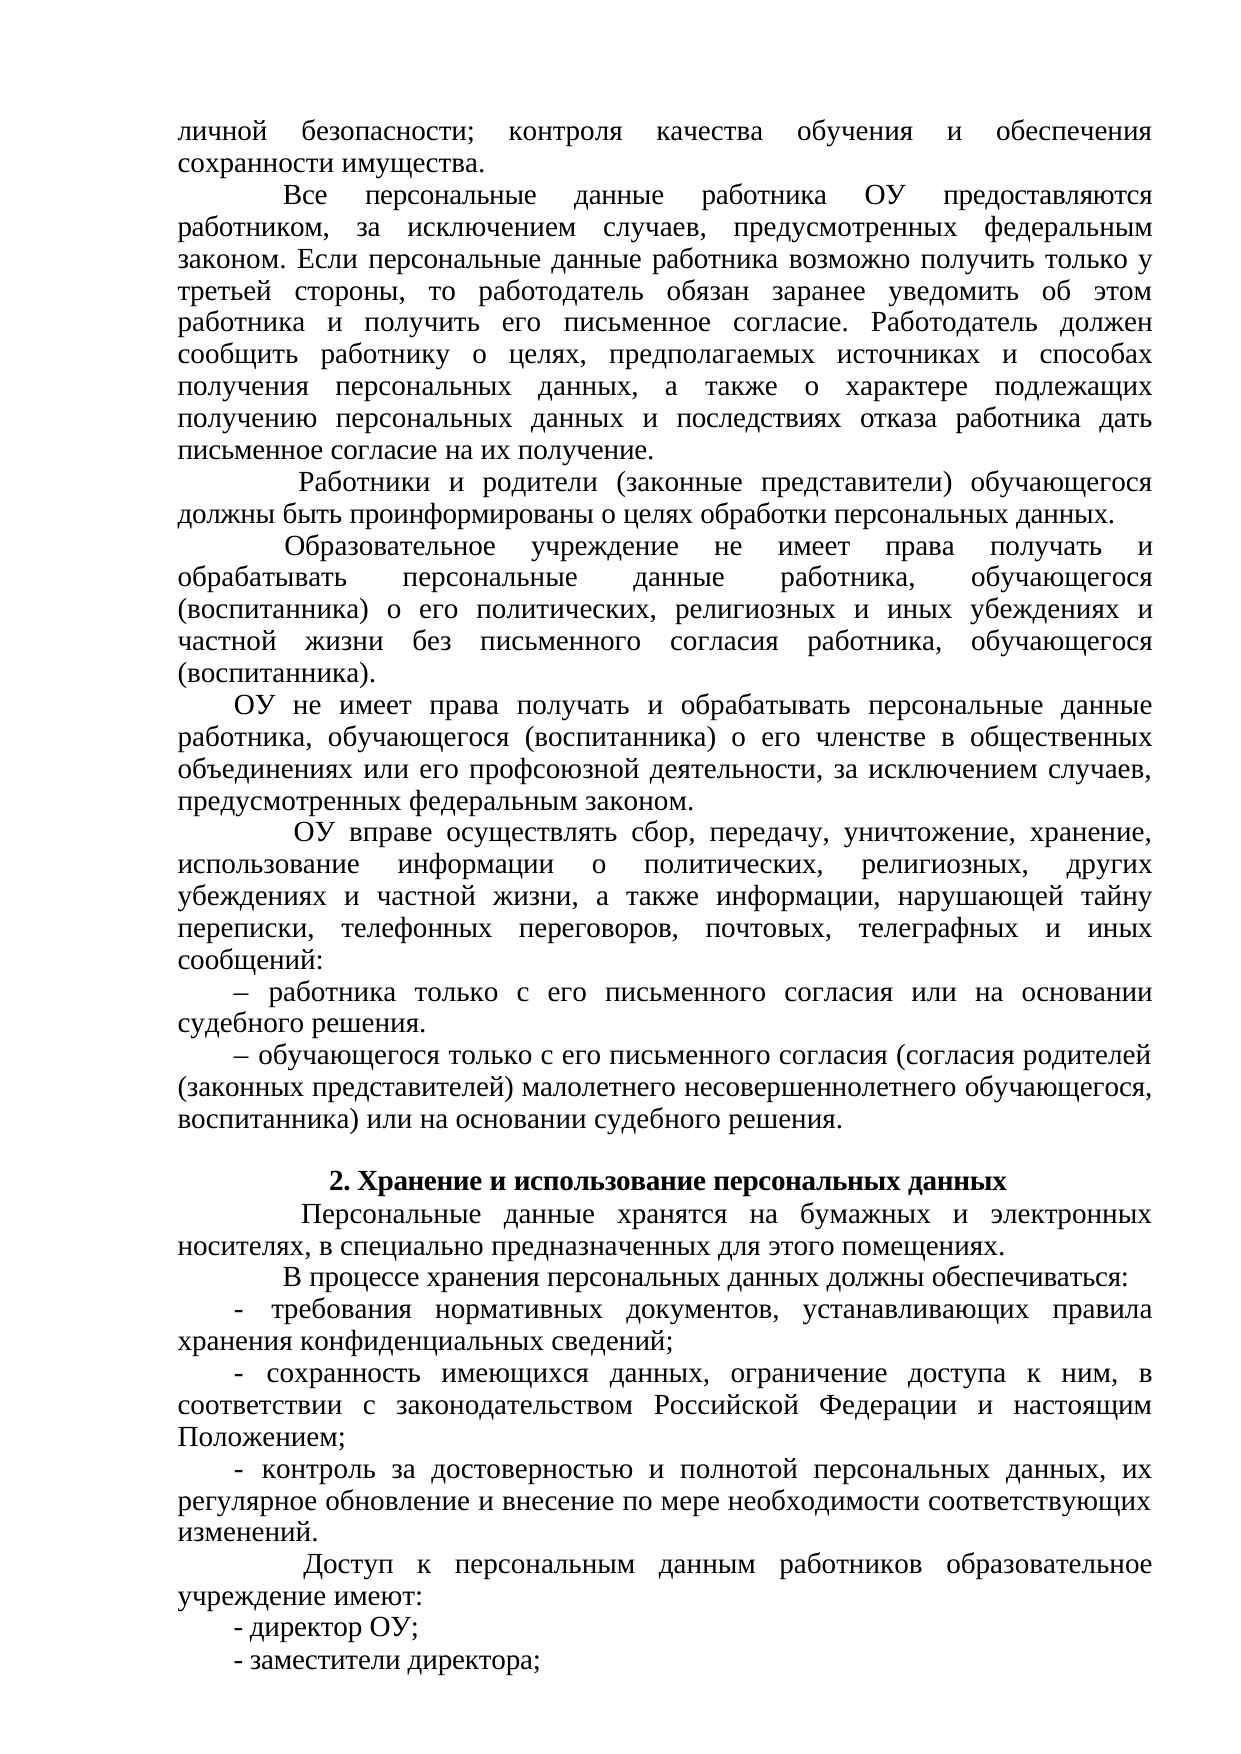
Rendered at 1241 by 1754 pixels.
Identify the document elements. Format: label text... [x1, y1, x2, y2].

list Работники и родители (законные представители) обучающегося должны быть проинформированы о целях обработки персональных данных. [177, 466, 1152, 529]
list Все персональные данные работника ОУ предоставляются работником, за исключением случаев, предусмотренных федеральным законом. Если персональные данные работника возможно получить только у третьей стороны, то работодатель обязан заранее уведомить об этом работника и получить его письменное согласие. Работодатель должен сообщить работнику о целях, предполагаемых источниках и способах получения персональных данных, а также о характере подлежащих получению персональных данных и последствиях отказа работника дать письменное согласие на их получение. [177, 179, 1153, 466]
list Образовательное учреждение не имеет права получать и обрабатывать персональные данные работника, обучающегося (воспитанника) о его политических, религиозных и иных убеждениях и частной жизни без письменного согласия работника, обучающегося (воспитанника). [177, 529, 1153, 689]
list ОУ вправе осуществлять сбор, передачу, уничтожение, хранение, использование информации о политических, религиозных, других убеждениях и частной жизни, а также информации, нарушающей тайну переписки, телефонных переговоров, почтовых, телеграфных и иных сообщений: [177, 816, 1152, 976]
list Доступ к персональным данным работников образовательное учреждение имеют: [177, 1548, 1152, 1612]
list контроль за достоверностью и полнотой персональных данных, их регулярное обновление и внесение по мере необходимости соответствующих изменений. [177, 1453, 1152, 1548]
list сохранность имеющихся данных, ограничение доступа к ним, в соответствии с законодательством Российской Федерации и настоящим Положением; [177, 1357, 1152, 1453]
list заместители директора; [233, 1643, 1165, 1676]
list Персональные данные хранятся на бумажных и электронных носителях, в специально предназначенных для этого помещениях. [177, 1198, 1152, 1261]
text ОУ не имеет права получать и обрабатывать персональные данные работника, обучающегося (воспитанника) о его членстве в общественных объединениях или его профсоюзной деятельности, за исключением случаев, предусмотренных федеральным законом. [177, 689, 1153, 816]
list обучающегося только с его письменного согласия (согласия родителей (законных представителей) малолетнего несовершеннолетнего обучающегося, воспитанника) или на основании судебного решения. [177, 1039, 1152, 1135]
text личной безопасности; контроля качества обучения и обеспечения сохранности имущества. [177, 115, 1152, 179]
list директор ОУ; [233, 1612, 1165, 1643]
list В процессе хранения персональных данных должны обеспечиваться: [233, 1261, 1165, 1293]
list требования нормативных документов, устанавливающих правила хранения конфиденциальных сведений; [177, 1293, 1152, 1357]
subtitle Хранение и использование персональных данных [329, 1165, 1165, 1197]
list работника только с его письменного согласия или на основании судебного решения. [177, 976, 1153, 1039]
